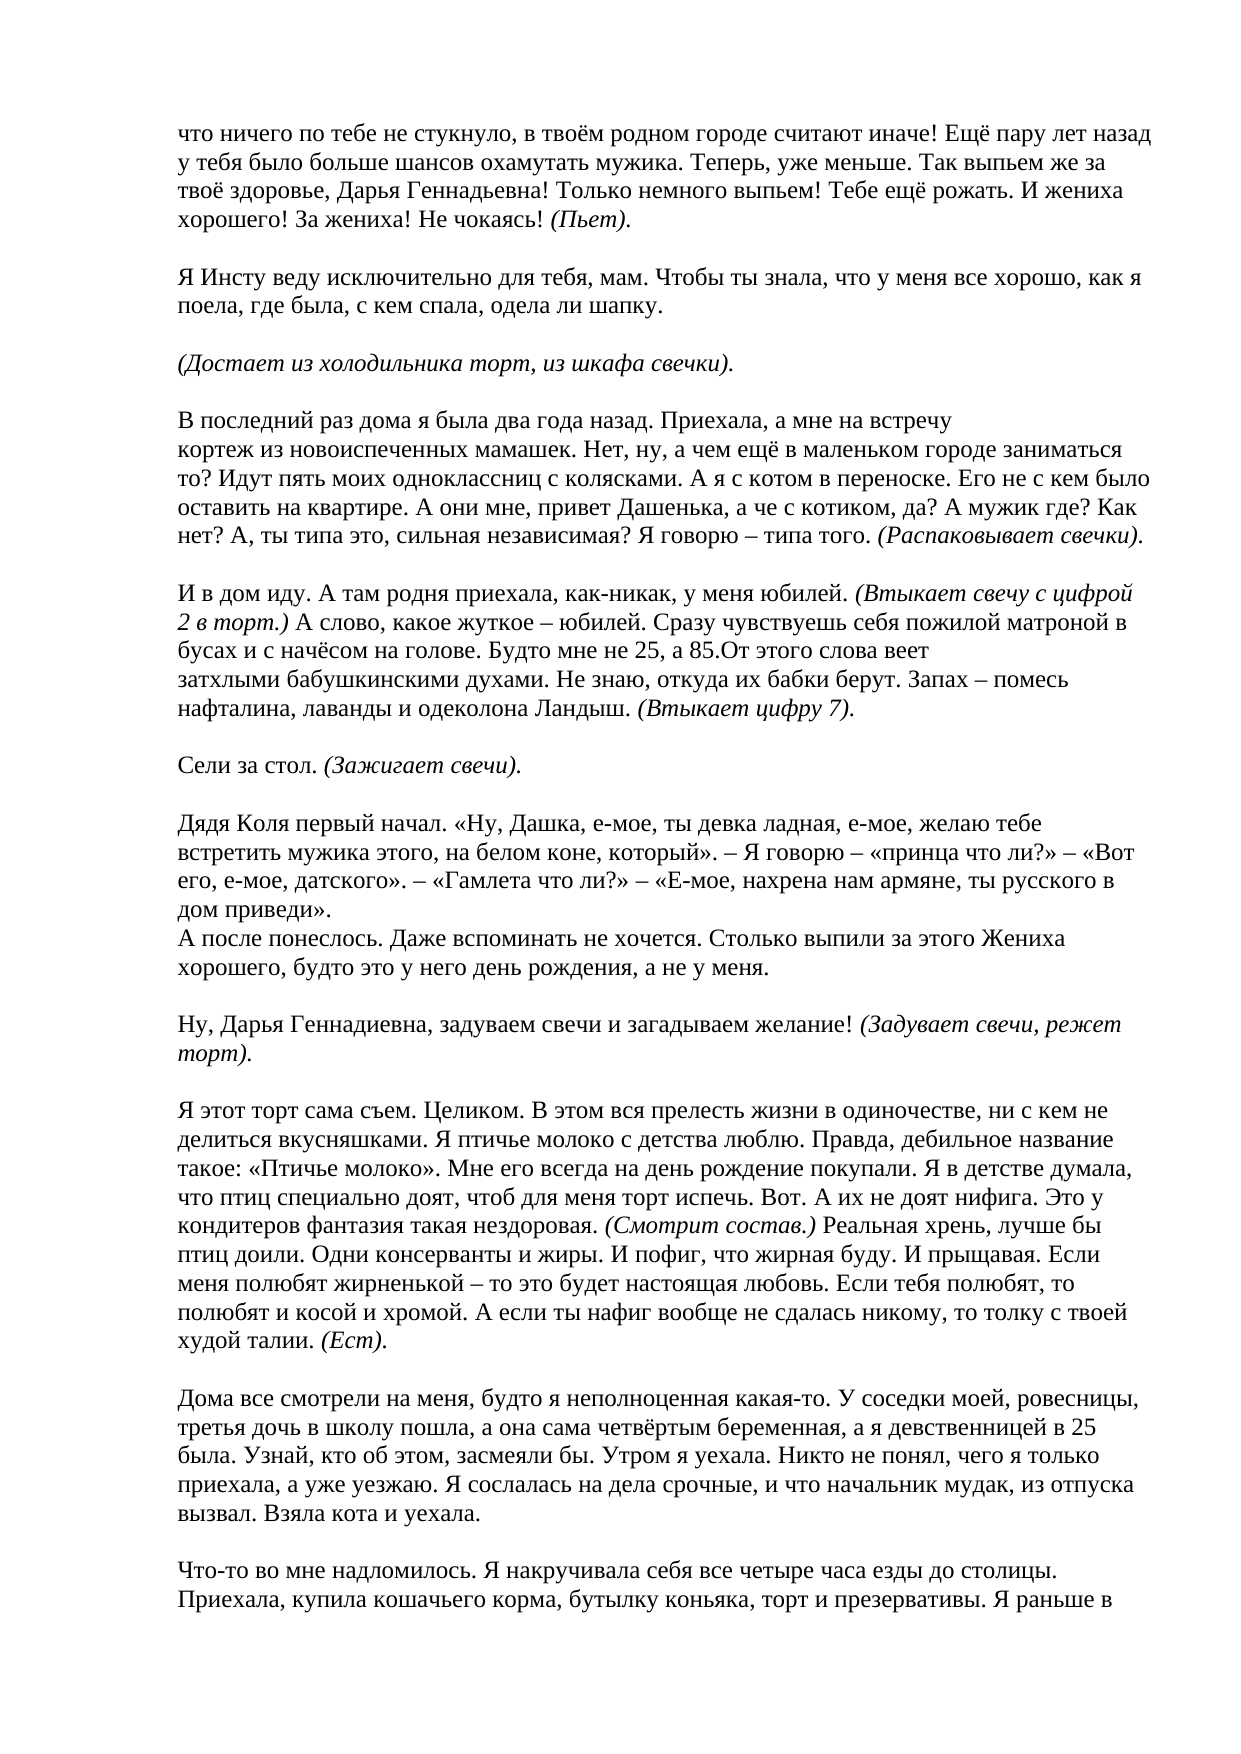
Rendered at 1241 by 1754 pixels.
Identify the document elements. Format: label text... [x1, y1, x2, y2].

text Сели за стол. (Зажигает свечи). [177, 751, 1152, 779]
text Дома все смотрели на меня, будто я неполноценная какая-то. У соседки моей, ровесницы, третья дочь в школу пошла, а она сама четвёртым беременная, а я девственницей в 25 была. Узнай, кто об этом, засмеяли бы. Утром я уехала. Никто не понял, чего я только приехала, а уже уезжаю. Я сослалась на дела срочные, и что начальник мудак, из отпуска вызвал. Взяла кота и уехала. [177, 1383, 1152, 1527]
text А после понеслось. Даже вспоминать не хочется. Столько выпили за этого Жениха хорошего, будто это у него день рождения, а не у меня. [177, 923, 1152, 981]
text И в дом иду. А там родня приехала, как-никак, у меня юбилей. (Втыкает свечу с цифрой 2 в торт.) А слово, какое жуткое – юбилей. Сразу чувствуешь себя пожилой матроной в бусах и с начёсом на голове. Будто мне не 25, а 85.От этого слова веет затхлыми бабушкинскими духами. Не знаю, откуда их бабки берут. Запах – помесь нафталина, лаванды и одеколона Ландыш. (Втыкает цифру 7). [177, 578, 1152, 722]
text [177, 118, 1152, 233]
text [177, 1556, 1152, 1613]
text (Достает из холодильника торт, из шкафа свечки). [177, 348, 1152, 377]
text Дядя Коля первый начал. «Ну, Дашка, е-мое, ты девка ладная, е-мое, желаю тебе встретить мужика этого, на белом коне, который». – Я говорю – «принца что ли?» – «Вот его, е-мое, датского». – «Гамлета что ли?» – «Е-мое, нахрена нам армяне, ты русского в дом приведи». [177, 808, 1152, 923]
text Я Инсту веду исключительно для тебя, мам. Чтобы ты знала, что у меня все хорошо, как я поела, где была, с кем спала, одела ли шапку. [177, 262, 1152, 319]
text Я этот торт сама съем. Целиком. В этом вся прелесть жизни в одиночестве, ни с кем не делиться вкусняшками. Я птичье молоко с детства люблю. Правда, дебильное название такое: «Птичье молоко». Мне его всегда на день рождение покупали. Я в детстве думала, что птиц специально доят, чтоб для меня торт испечь. Вот. А их не доят нифига. Это у кондитеров фантазия такая нездоровая. (Смотрит состав.) Реальная хрень, лучше бы птиц доили. Одни консерванты и жиры. И пофиг, что жирная буду. И прыщавая. Если меня полюбят жирненькой – то это будет настоящая любовь. Если тебя полюбят, то полюбят и косой и хромой. А если ты нафиг вообще не сдалась никому, то толку с твоей худой талии. (Ест). [177, 1096, 1152, 1354]
text Ну, Дарья Геннадиевна, задуваем свечи и загадываем желание! (Задувает свечи, режет торт). [177, 1009, 1152, 1067]
text В последний раз дома я была два года назад. Приехала, а мне на встречу кортеж из новоиспеченных мамашек. Нет, ну, а чем ещё в маленьком городе заниматься то? Идут пять моих одноклассниц с колясками. А я с котом в переноске. Его не с кем было оставить на квартире. А они мне, привет Дашенька, а че с котиком, да? А мужик где? Как нет? А, ты типа это, сильная независимая? Я говорю – типа того. (Распаковывает свечки). [177, 406, 1152, 549]
